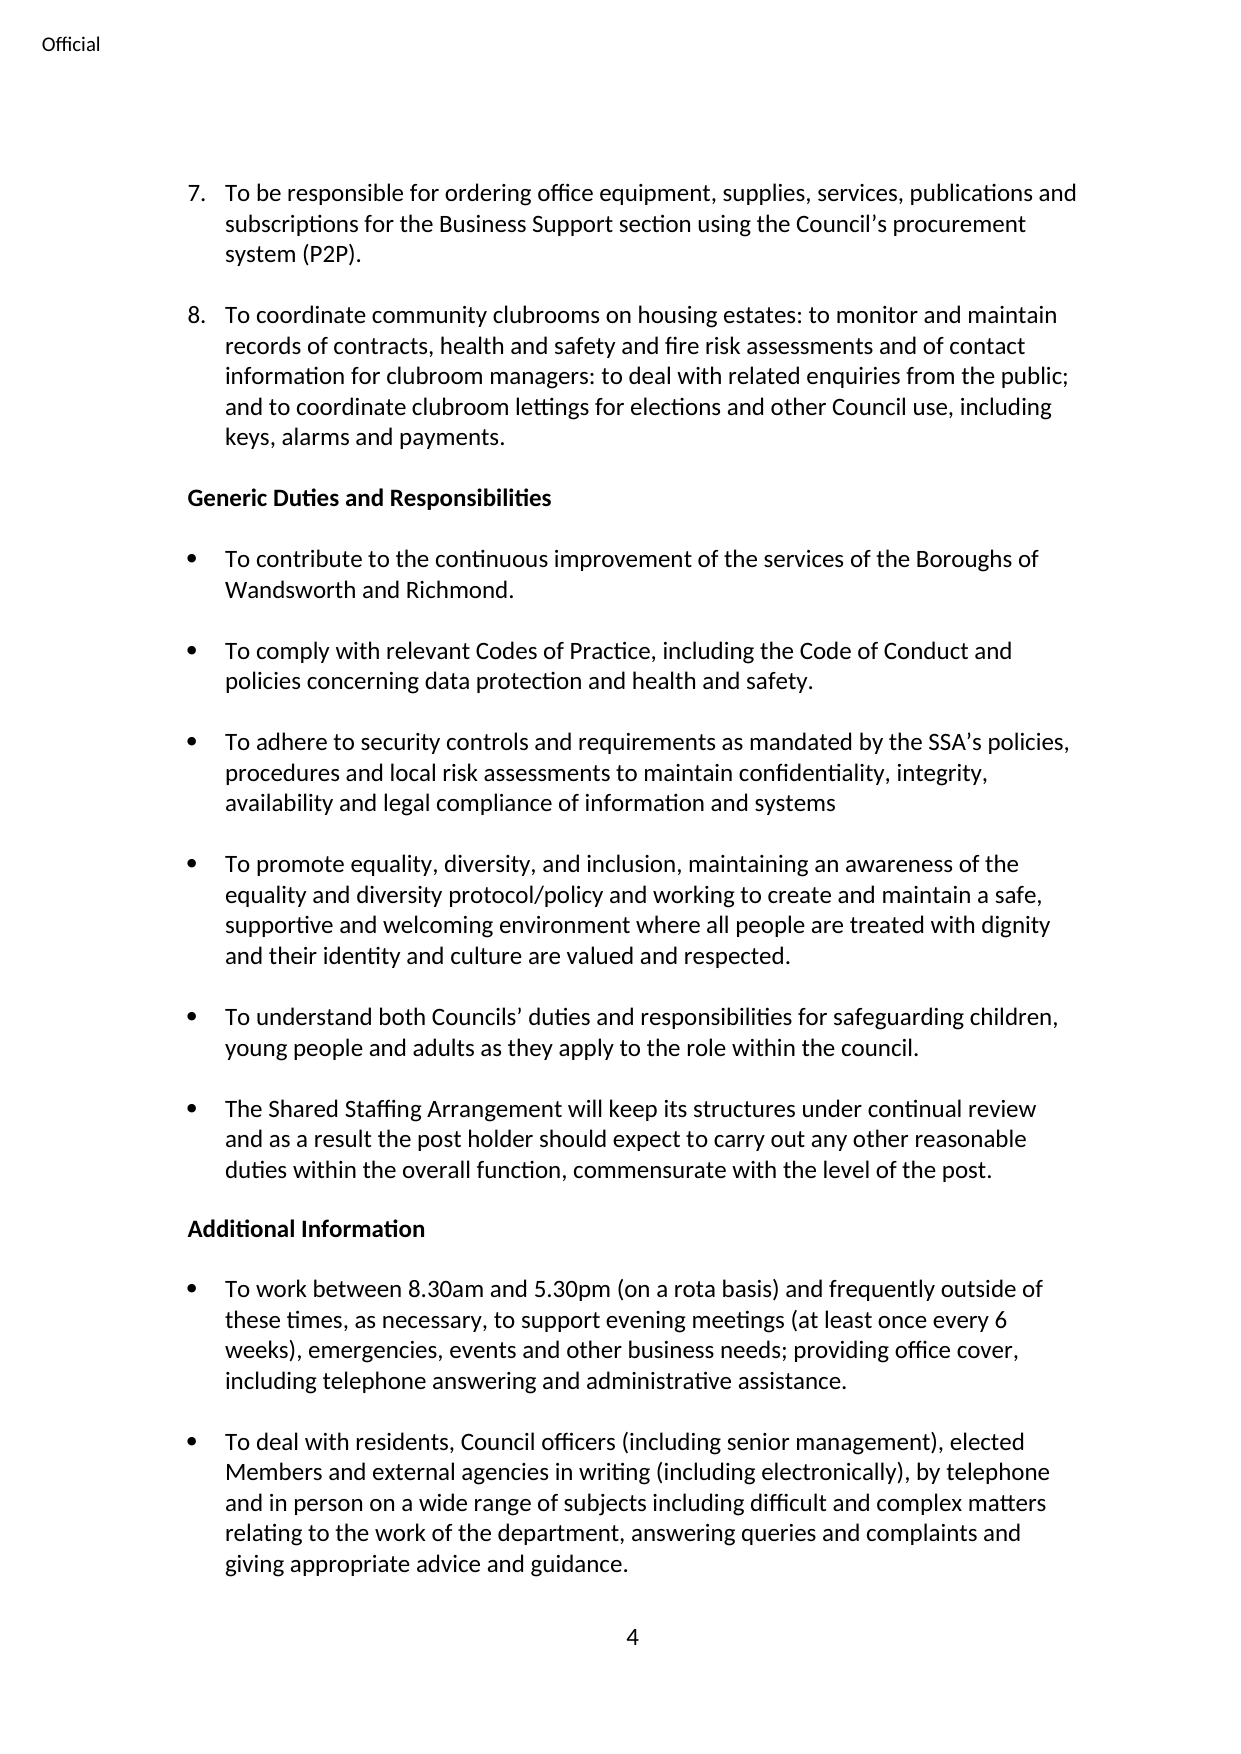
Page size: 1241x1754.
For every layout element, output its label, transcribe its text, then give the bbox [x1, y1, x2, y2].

text Generic Duties and Responsibilities [187, 482, 1078, 513]
list To be responsible for ordering office equipment, supplies, services, publications and subscriptions for the Business Support section using the Council’s procurement system (P2P). [187, 177, 1078, 269]
list To promote equality, diversity, and inclusion, maintaining an awareness of the equality and diversity protocol/policy and working to create and maintain a safe, supportive and welcoming environment where all people are treated with dignity and their identity and culture are valued and respected. [187, 849, 1078, 971]
list To deal with residents, Council officers (including senior management), elected Members and external agencies in writing (including electronically), by telephone and in person on a wide range of subjects including difficult and complex matters relating to the work of the department, answering queries and complaints and giving appropriate advice and guidance. [187, 1426, 1078, 1578]
list To coordinate community clubrooms on housing estates: to monitor and maintain records of contracts, health and safety and fire risk assessments and of contact information for clubroom managers: to deal with related enquiries from the public; and to coordinate clubroom lettings for elections and other Council use, including keys, alarms and payments. [187, 299, 1078, 452]
list To adhere to security controls and requirements as mandated by the SSA’s policies, procedures and local risk assessments to maintain confidentiality, integrity, availability and legal compliance of information and systems [187, 727, 1078, 818]
list To comply with relevant Codes of Practice, including the Code of Conduct and policies concerning data protection and health and safety. [187, 635, 1078, 696]
list To contribute to the continuous improvement of the services of the Boroughs of Wandsworth and Richmond. [187, 543, 1078, 604]
list To understand both Councils’ duties and responsibilities for safeguarding children, young people and adults as they apply to the role within the council. [187, 1001, 1078, 1062]
list The Shared Staffing Arrangement will keep its structures under continual review and as a result the post holder should expect to carry out any other reasonable duties within the overall function, commensurate with the level of the post. [187, 1093, 1078, 1184]
text Additional Information [187, 1213, 1078, 1244]
list To work between 8.30am and 5.30pm (on a rota basis) and frequently outside of these times, as necessary, to support evening meetings (at least once every 6 weeks), emergencies, events and other business needs; providing office cover, including telephone answering and administrative assistance. [187, 1273, 1078, 1395]
